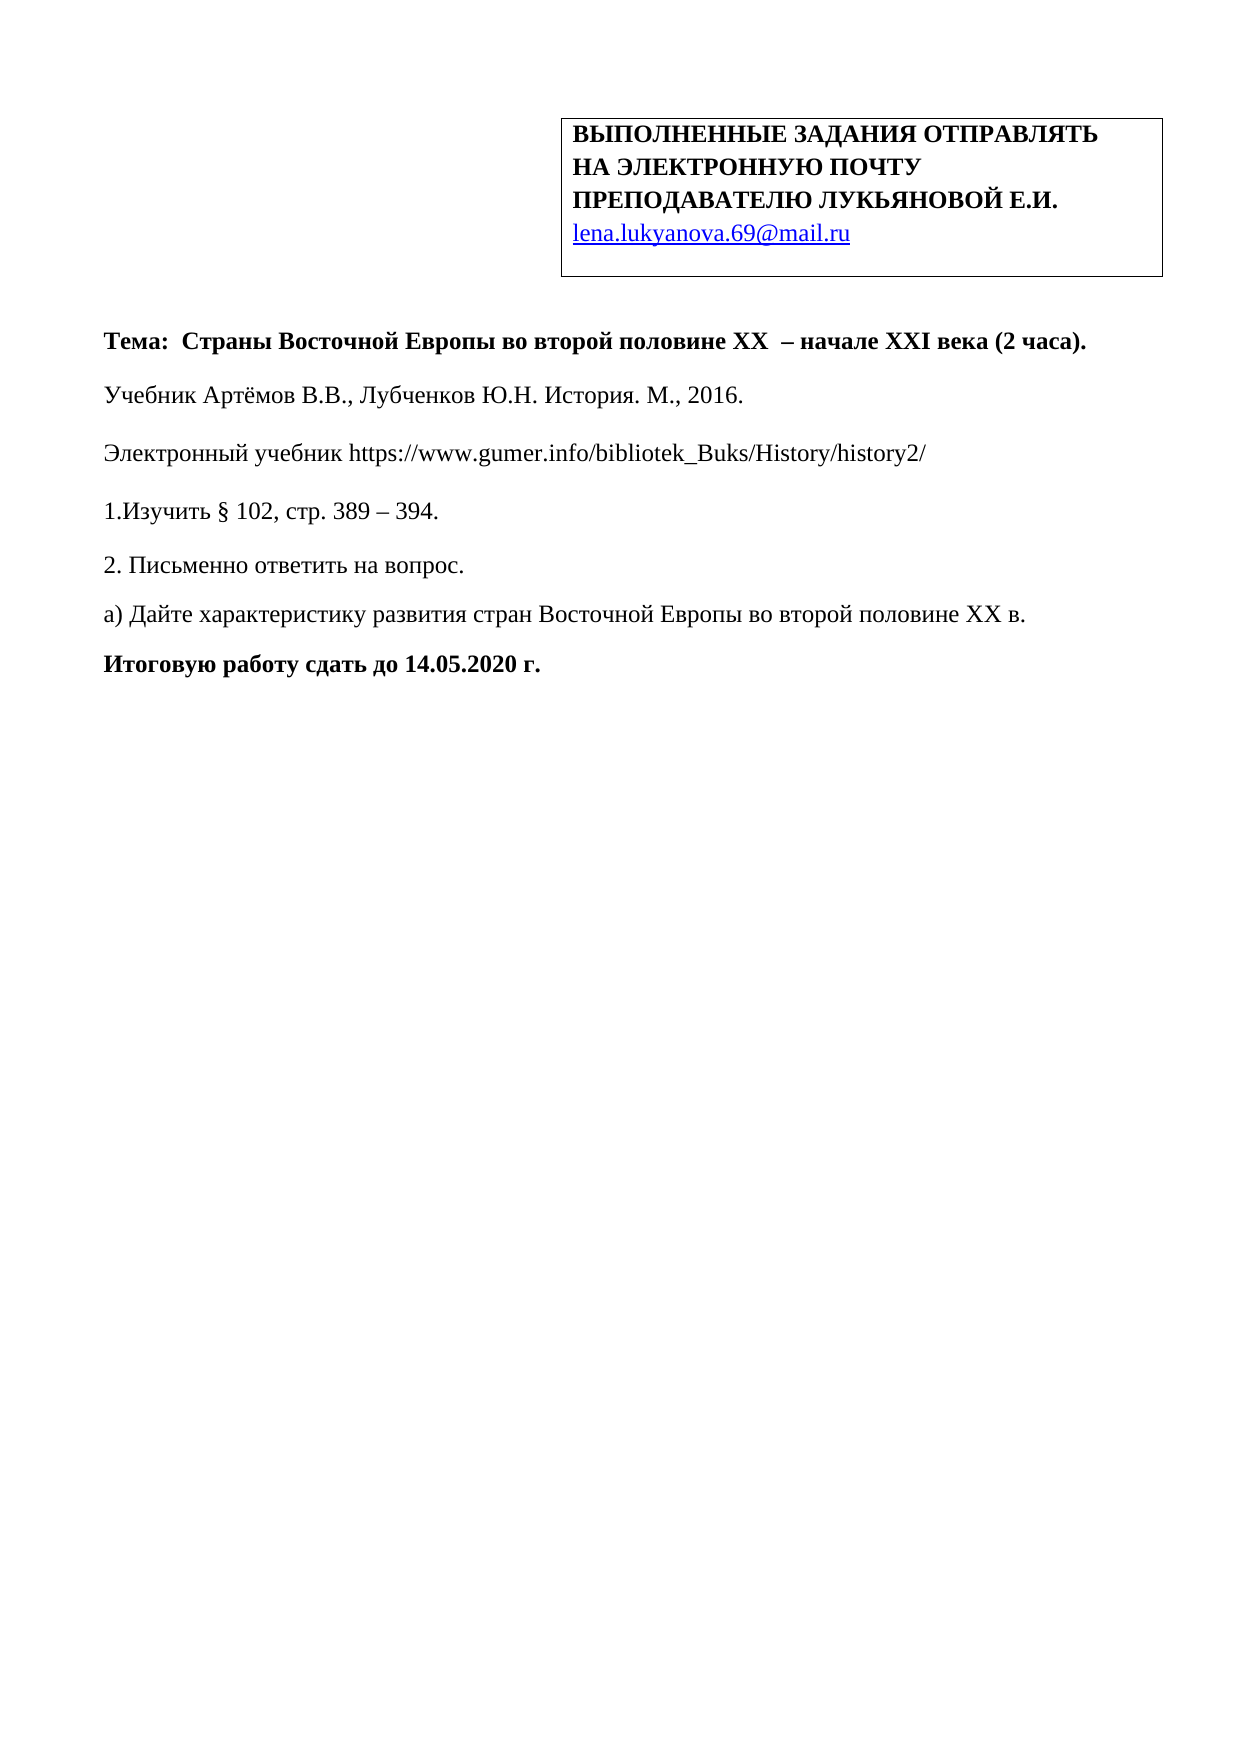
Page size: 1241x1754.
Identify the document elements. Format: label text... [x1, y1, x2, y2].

table_header ВЫПОЛНЕННЫЕ ЗАДАНИЯ ОТПРАВЛЯТЬ НА ЭЛЕКТРОННУЮ ПОЧТУ ПРЕПОДАВАТЕЛЮ ЛУКЬЯНОВОЙ Е.И. lena.lukyanova.69@mail.ru [562, 119, 1162, 276]
text 2. Письменно ответить на вопрос. [103, 550, 1152, 579]
text а) Дайте характеристику развития стран Восточной Европы во второй половине ХХ в. [103, 599, 1152, 628]
text Тема: Страны Восточной Европы во второй половине XX – начале XXI века (2 часа). [103, 326, 1152, 355]
text 1.Изучить § 102, стр. 389 – 394. [103, 496, 1152, 525]
text Электронный учебник https://www.gumer.info/bibliotek_Buks/History/history2/ [103, 438, 1152, 467]
text Итоговую работу сдать до 14.05.2020 г. [103, 649, 1152, 678]
text Учебник Артёмов В.В., Лубченков Ю.Н. История. М., 2016. [103, 380, 1152, 409]
